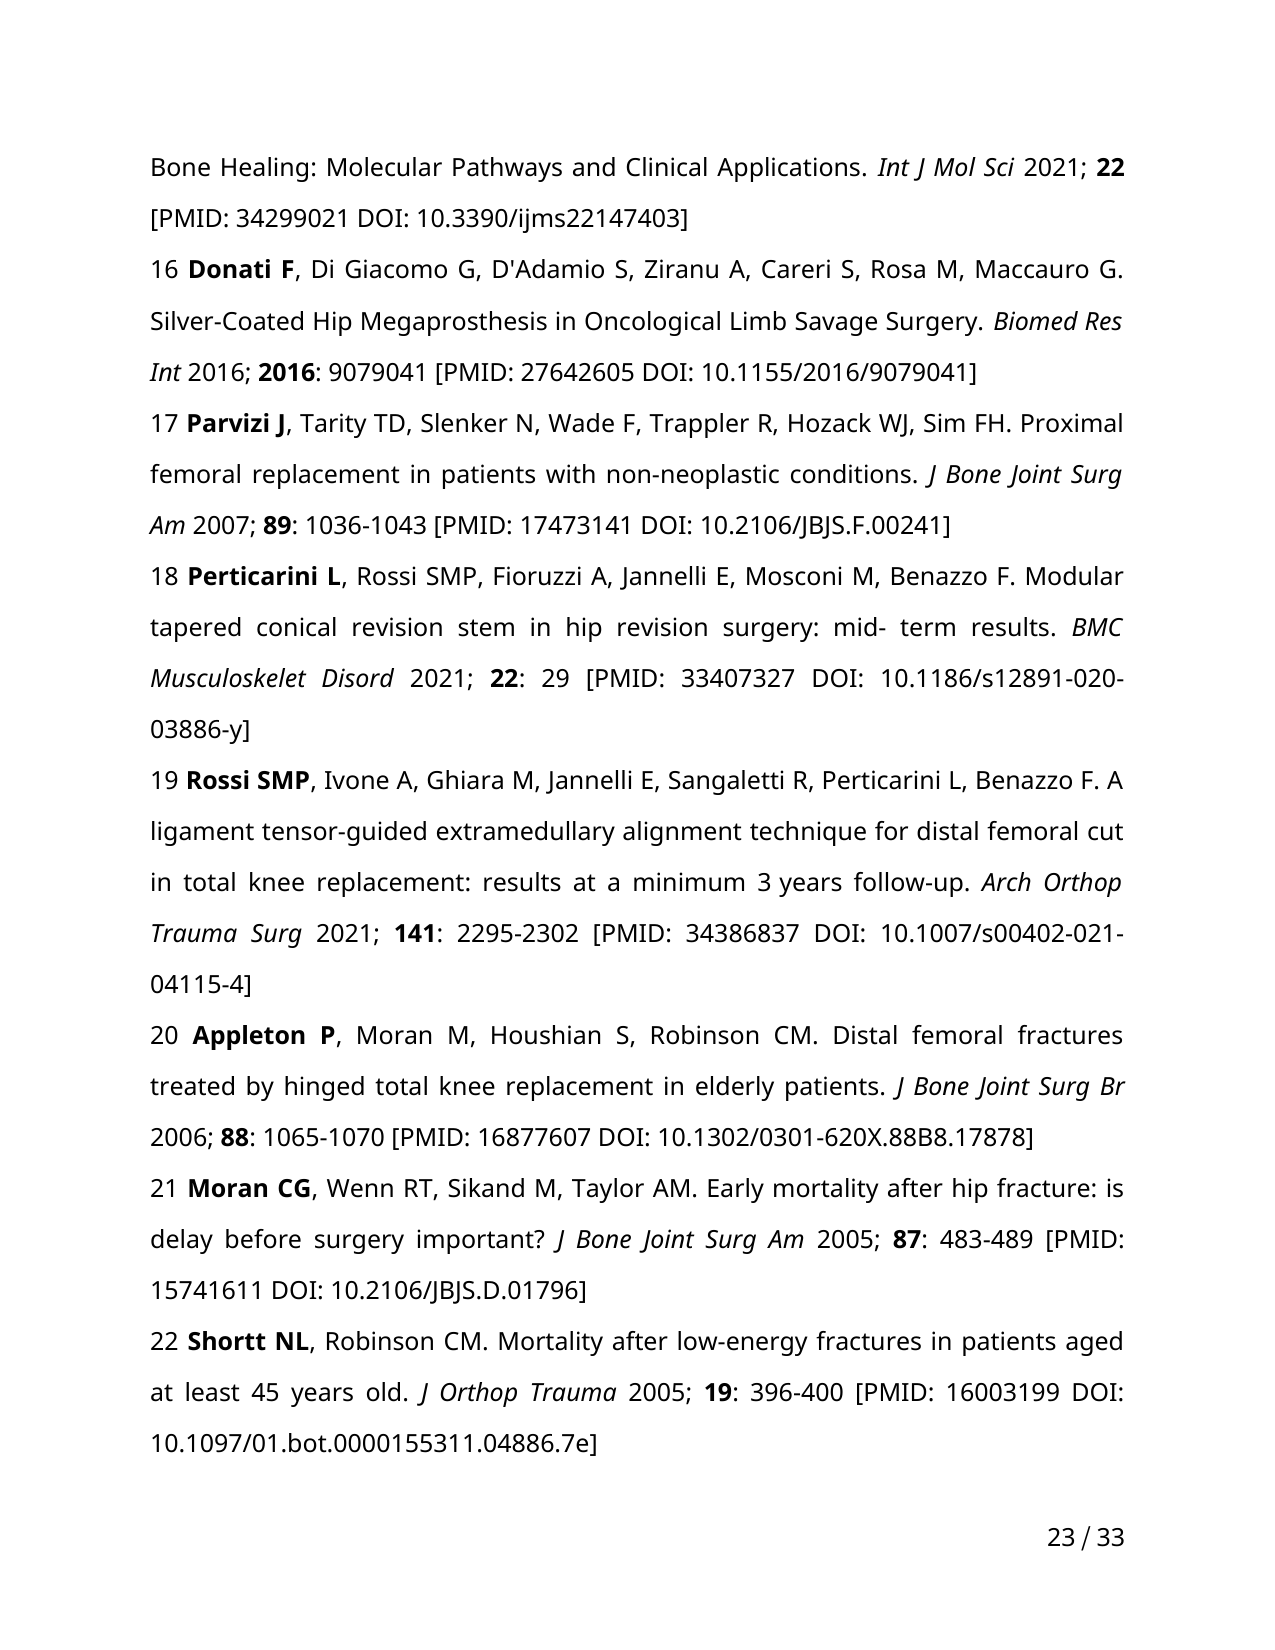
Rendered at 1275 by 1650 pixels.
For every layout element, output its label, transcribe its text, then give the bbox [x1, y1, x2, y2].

text 18 Perticarini L, Rossi SMP, Fioruzzi A, Jannelli E, Mosconi M, Benazzo F. Modular tapered conical revision stem in hip revision surgery: mid- term results. BMC Musculoskelet Disord 2021; 22: 29 [PMID: 33407327 DOI: 10.1186/s12891-020-03886-y] [150, 558, 1125, 746]
text 16 Donati F, Di Giacomo G, D'Adamio S, Ziranu A, Careri S, Rosa M, Maccauro G. Silver-Coated Hip Megaprosthesis in Oncological Limb Savage Surgery. Biomed Res Int 2016; 2016: 9079041 [PMID: 27642605 DOI: 10.1155/2016/9079041] [150, 252, 1125, 388]
text 20 Appleton P, Moran M, Houshian S, Robinson CM. Distal femoral fractures treated by hinged total knee replacement in elderly patients. J Bone Joint Surg Br 2006; 88: 1065-1070 [PMID: 16877607 DOI: 10.1302/0301-620X.88B8.17878] [150, 1018, 1125, 1154]
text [150, 150, 1125, 235]
text 19 Rossi SMP, Ivone A, Ghiara M, Jannelli E, Sangaletti R, Perticarini L, Benazzo F. A ligament tensor-guided extramedullary alignment technique for distal femoral cut in total knee replacement: results at a minimum 3 years follow-up. Arch Orthop Trauma Surg 2021; 141: 2295-2302 [PMID: 34386837 DOI: 10.1007/s00402-021-04115-4] [150, 762, 1125, 1001]
text 22 Shortt NL, Robinson CM. Mortality after low-energy fractures in patients aged at least 45 years old. J Orthop Trauma 2005; 19: 396-400 [PMID: 16003199 DOI: 10.1097/01.bot.0000155311.04886.7e] [150, 1324, 1125, 1460]
text 17 Parvizi J, Tarity TD, Slenker N, Wade F, Trappler R, Hozack WJ, Sim FH. Proximal femoral replacement in patients with non-neoplastic conditions. J Bone Joint Surg Am 2007; 89: 1036-1043 [PMID: 17473141 DOI: 10.2106/JBJS.F.00241] [150, 405, 1125, 541]
text 21 Moran CG, Wenn RT, Sikand M, Taylor AM. Early mortality after hip fracture: is delay before surgery important? J Bone Joint Surg Am 2005; 87: 483-489 [PMID: 15741611 DOI: 10.2106/JBJS.D.01796] [150, 1171, 1125, 1307]
